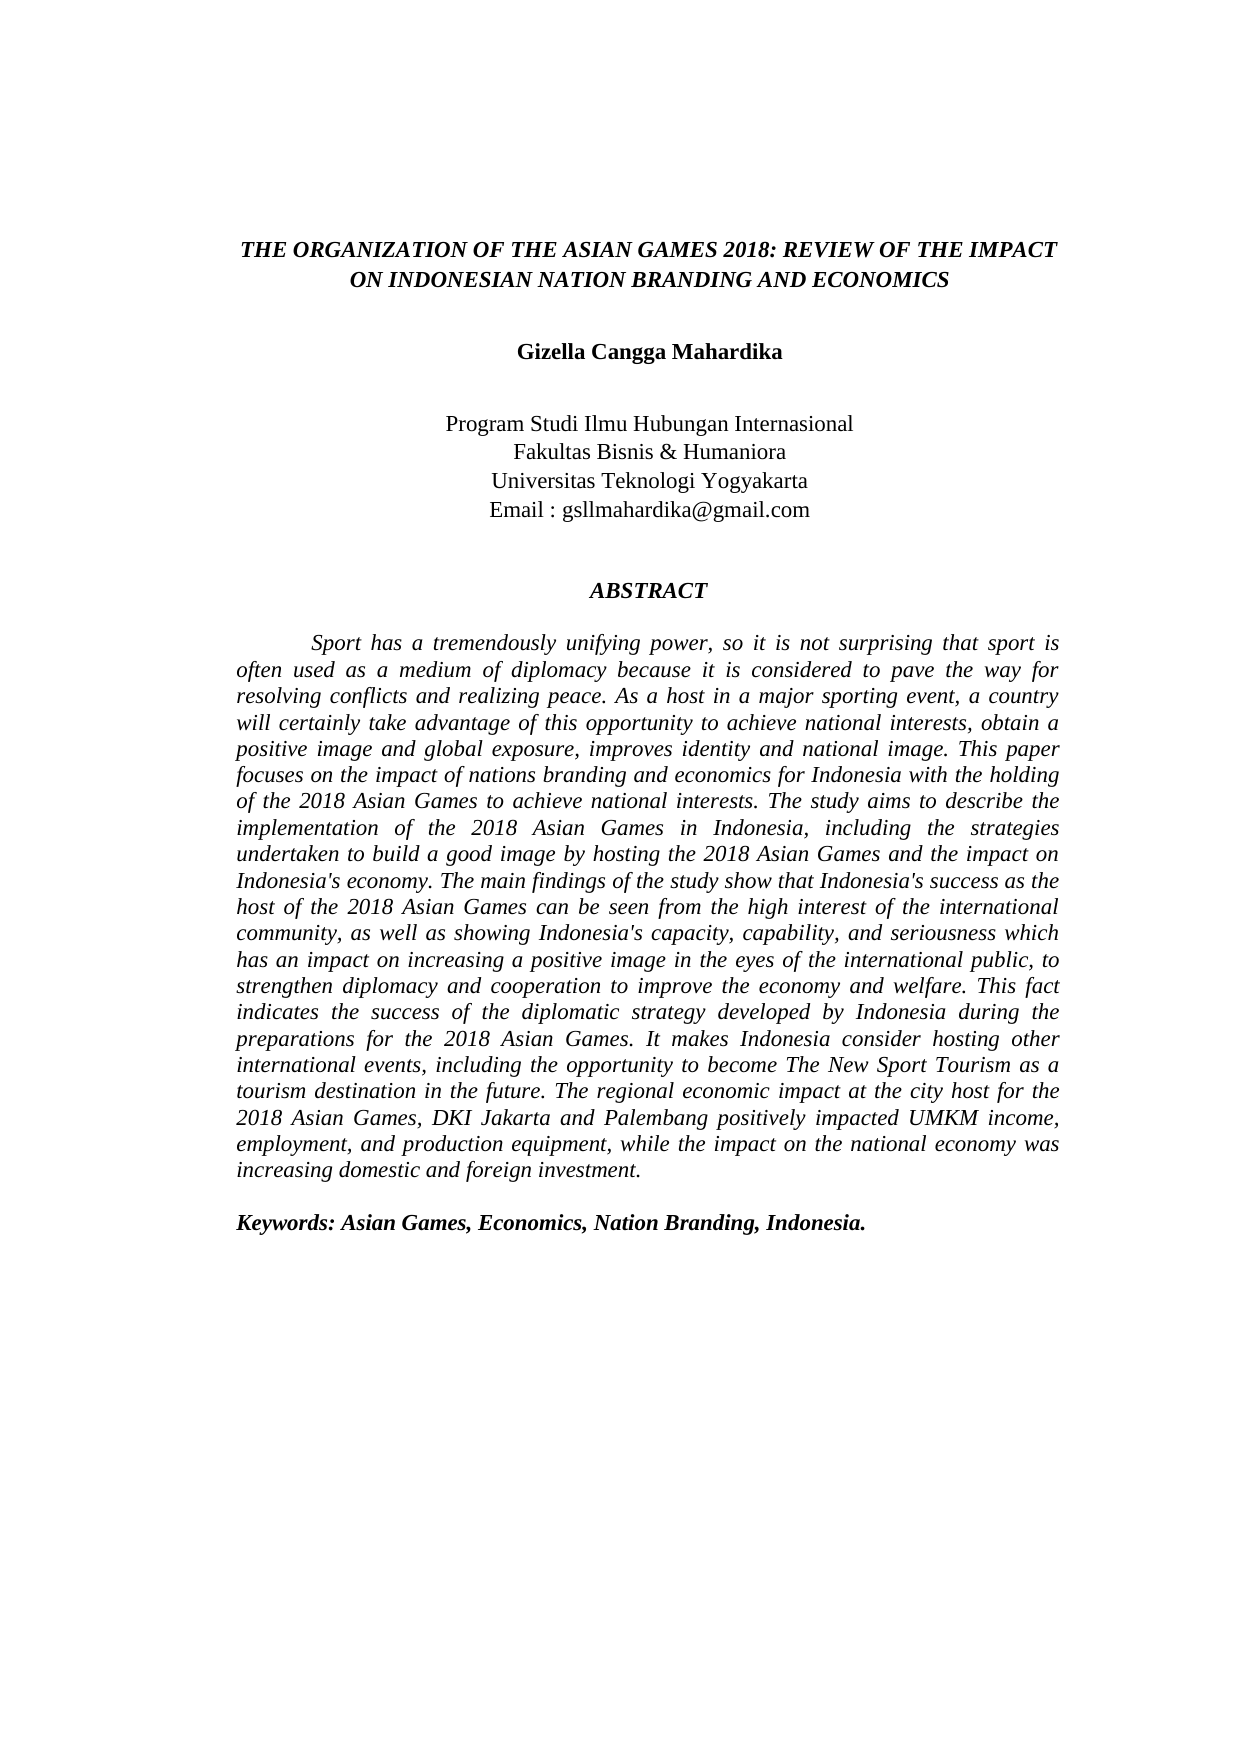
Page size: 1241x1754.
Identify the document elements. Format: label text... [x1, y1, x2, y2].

text Gizella Cangga Mahardika [236, 338, 1063, 364]
text Email : gsllmahardika@gmail.com [236, 496, 1063, 522]
text Universitas Teknologi Yogyakarta [236, 467, 1063, 494]
text Program Studi Ilmu Hubungan Internasional [236, 409, 1063, 436]
text ABSTRACT [236, 577, 1063, 603]
text Keywords: Asian Games, Economics, Nation Branding, Indonesia. [236, 1209, 1063, 1236]
text Sport has a tremendously unifying power, so it is not surprising that sport is often used as a medium of diplomacy because it is considered to pave the way for resolving conflicts and realizing peace. As a host in a major sporting event, a country will certainly take advantage of this opportunity to achieve national interests, obtain a positive image and global exposure, improves identity and national image. This paper focuses on the impact of nations branding and economics for Indonesia with the holding of the 2018 Asian Games to achieve national interests. The study aims to describe the implementation of the 2018 Asian Games in Indonesia, including the strategies undertaken to build a good image by hosting the 2018 Asian Games and the impact on Indonesia's economy. The main findings of the study show that Indonesia's success as the host of the 2018 Asian Games can be seen from the high interest of the international community, as well as showing Indonesia's capacity, capability, and seriousness which has an impact on increasing a positive image in the eyes of the international public, to strengthen diplomacy and cooperation to improve the economy and welfare. This fact indicates the success of the diplomatic strategy developed by Indonesia during the preparations for the 2018 Asian Games. It makes Indonesia consider hosting other international events, including the opportunity to become The New Sport Tourism as a tourism destination in the future. The regional economic impact at the city host for the 2018 Asian Games, DKI Jakarta and Palembang positively impacted UMKM income, employment, and production equipment, while the impact on the national economy was increasing domestic and foreign investment. [236, 629, 1063, 1183]
text Fakultas Bisnis & Humaniora [236, 438, 1063, 465]
text THE ORGANIZATION OF THE ASIAN GAMES 2018: REVIEW OF THE IMPACT ON INDONESIAN NATION BRANDING AND ECONOMICS [236, 236, 1063, 293]
